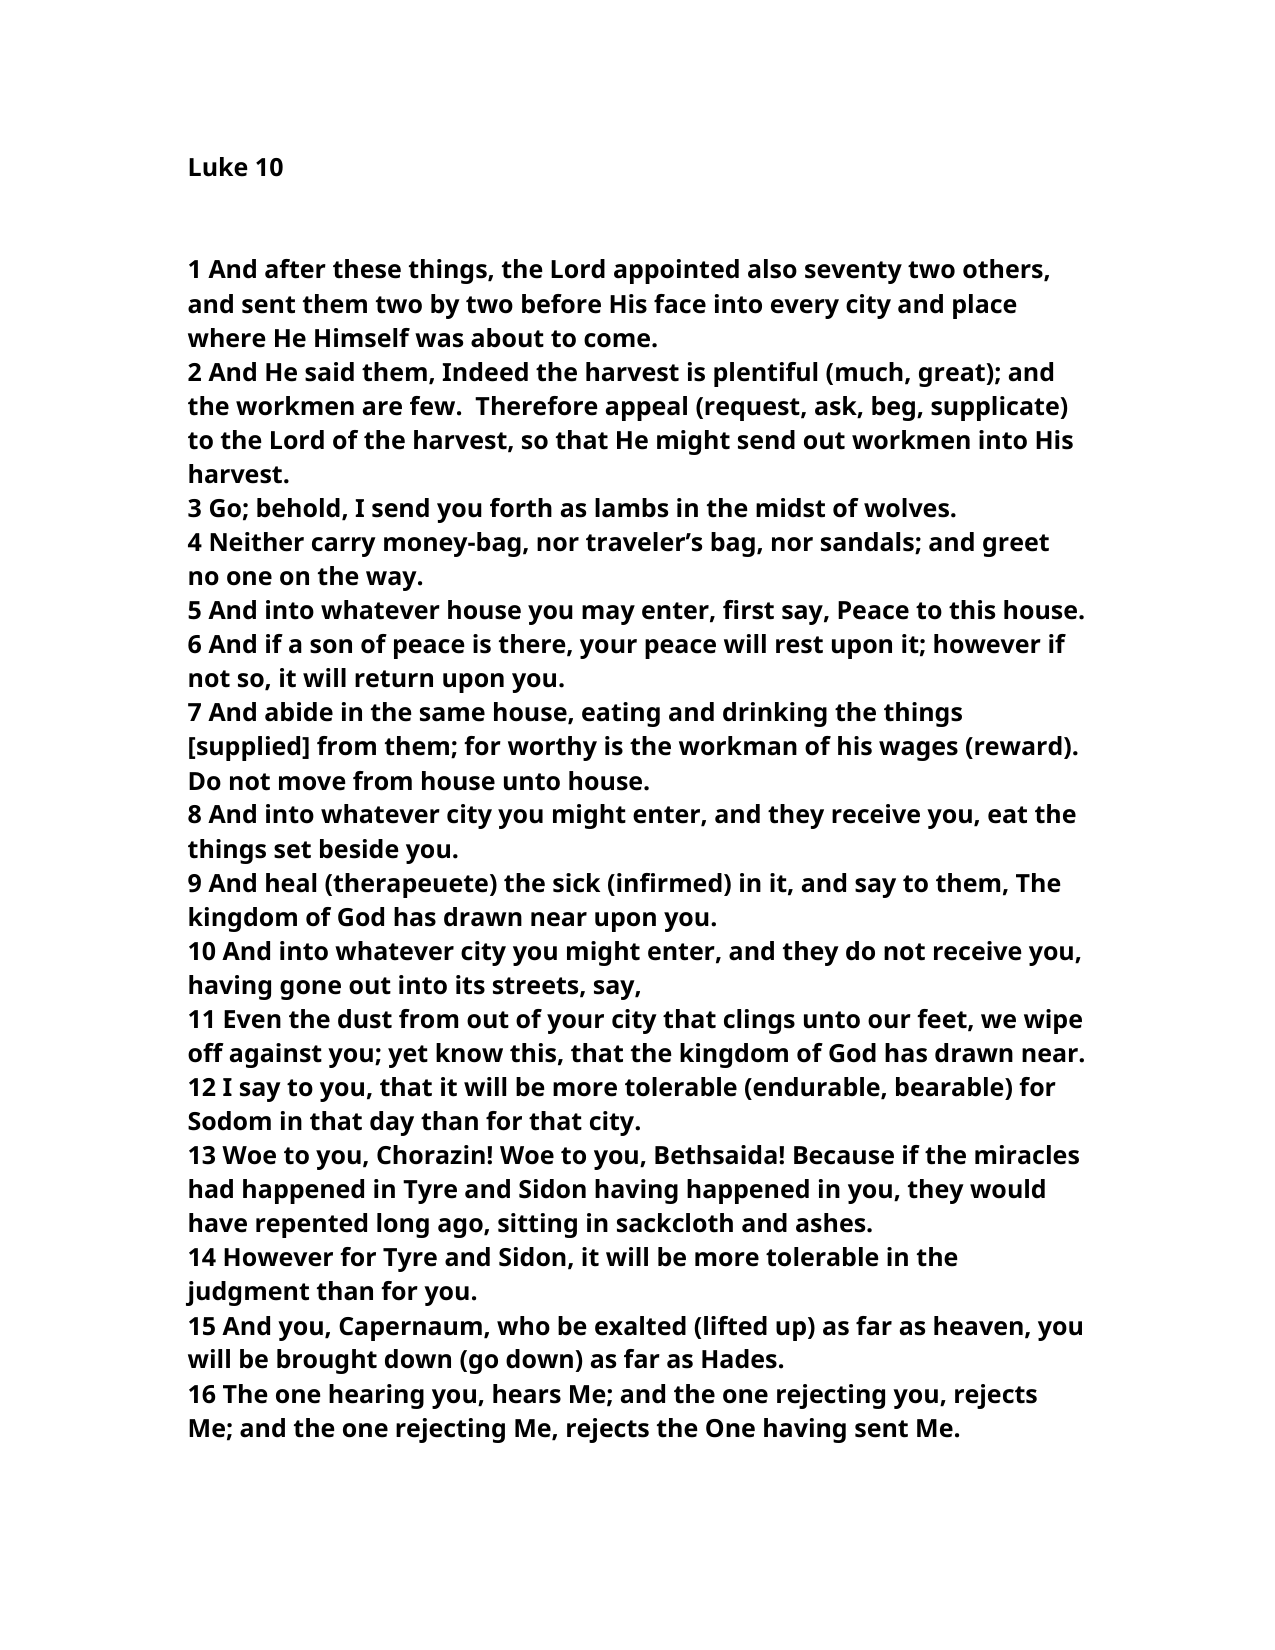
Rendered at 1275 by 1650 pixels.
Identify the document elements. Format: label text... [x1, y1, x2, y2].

text 10 And into whatever city you might enter, and they do not receive you, having gone out into its streets, say, [187, 933, 1087, 1002]
text 12 I say to you, that it will be more tolerable (endurable, bearable) for Sodom in that day than for that city. [187, 1070, 1087, 1138]
text 9 And heal (therapeuete) the sick (infirmed) in it, and say to them, The kingdom of God has drawn near upon you. [187, 865, 1087, 933]
text 4 Neither carry money-bag, nor traveler’s bag, nor sandals; and greet no one on the way. [187, 525, 1087, 593]
text 14 However for Tyre and Sidon, it will be more tolerable in the judgment than for you. [187, 1240, 1087, 1308]
text 13 Woe to you, Chorazin! Woe to you, Bethsaida! Because if the miracles had happened in Tyre and Sidon having happened in you, they would have repented long ago, sitting in sackcloth and ashes. [187, 1138, 1087, 1240]
text 11 Even the dust from out of your city that clings unto our feet, we wipe off against you; yet know this, that the kingdom of God has drawn near. [187, 1002, 1087, 1070]
text 6 And if a son of peace is there, your peace will rest upon it; however if not so, it will return upon you. [187, 627, 1087, 695]
text 1 And after these things, the Lord appointed also seventy two others, and sent them two by two before His face into every city and place where He Himself was about to come. [187, 252, 1087, 354]
text 2 And He said them, Indeed the harvest is plentiful (much, great); and the workmen are few. Therefore appeal (request, ask, beg, supplicate) to the Lord of the harvest, so that He might send out workmen into His harvest. [187, 354, 1087, 491]
text 7 And abide in the same house, eating and drinking the things [supplied] from them; for worthy is the workman of his wages (reward). Do not move from house unto house. [187, 695, 1087, 797]
text Luke 10 [187, 150, 1087, 184]
text 8 And into whatever city you might enter, and they receive you, eat the things set beside you. [187, 797, 1087, 865]
text 15 And you, Capernaum, who be exalted (lifted up) as far as heaven, you will be brought down (go down) as far as Hades. [187, 1308, 1087, 1376]
text 5 And into whatever house you may enter, first say, Peace to this house. [187, 593, 1087, 627]
text 16 The one hearing you, hears Me; and the one rejecting you, rejects Me; and the one rejecting Me, rejects the One having sent Me. [187, 1376, 1087, 1444]
text 3 Go; behold, I send you forth as lambs in the midst of wolves. [187, 491, 1087, 525]
